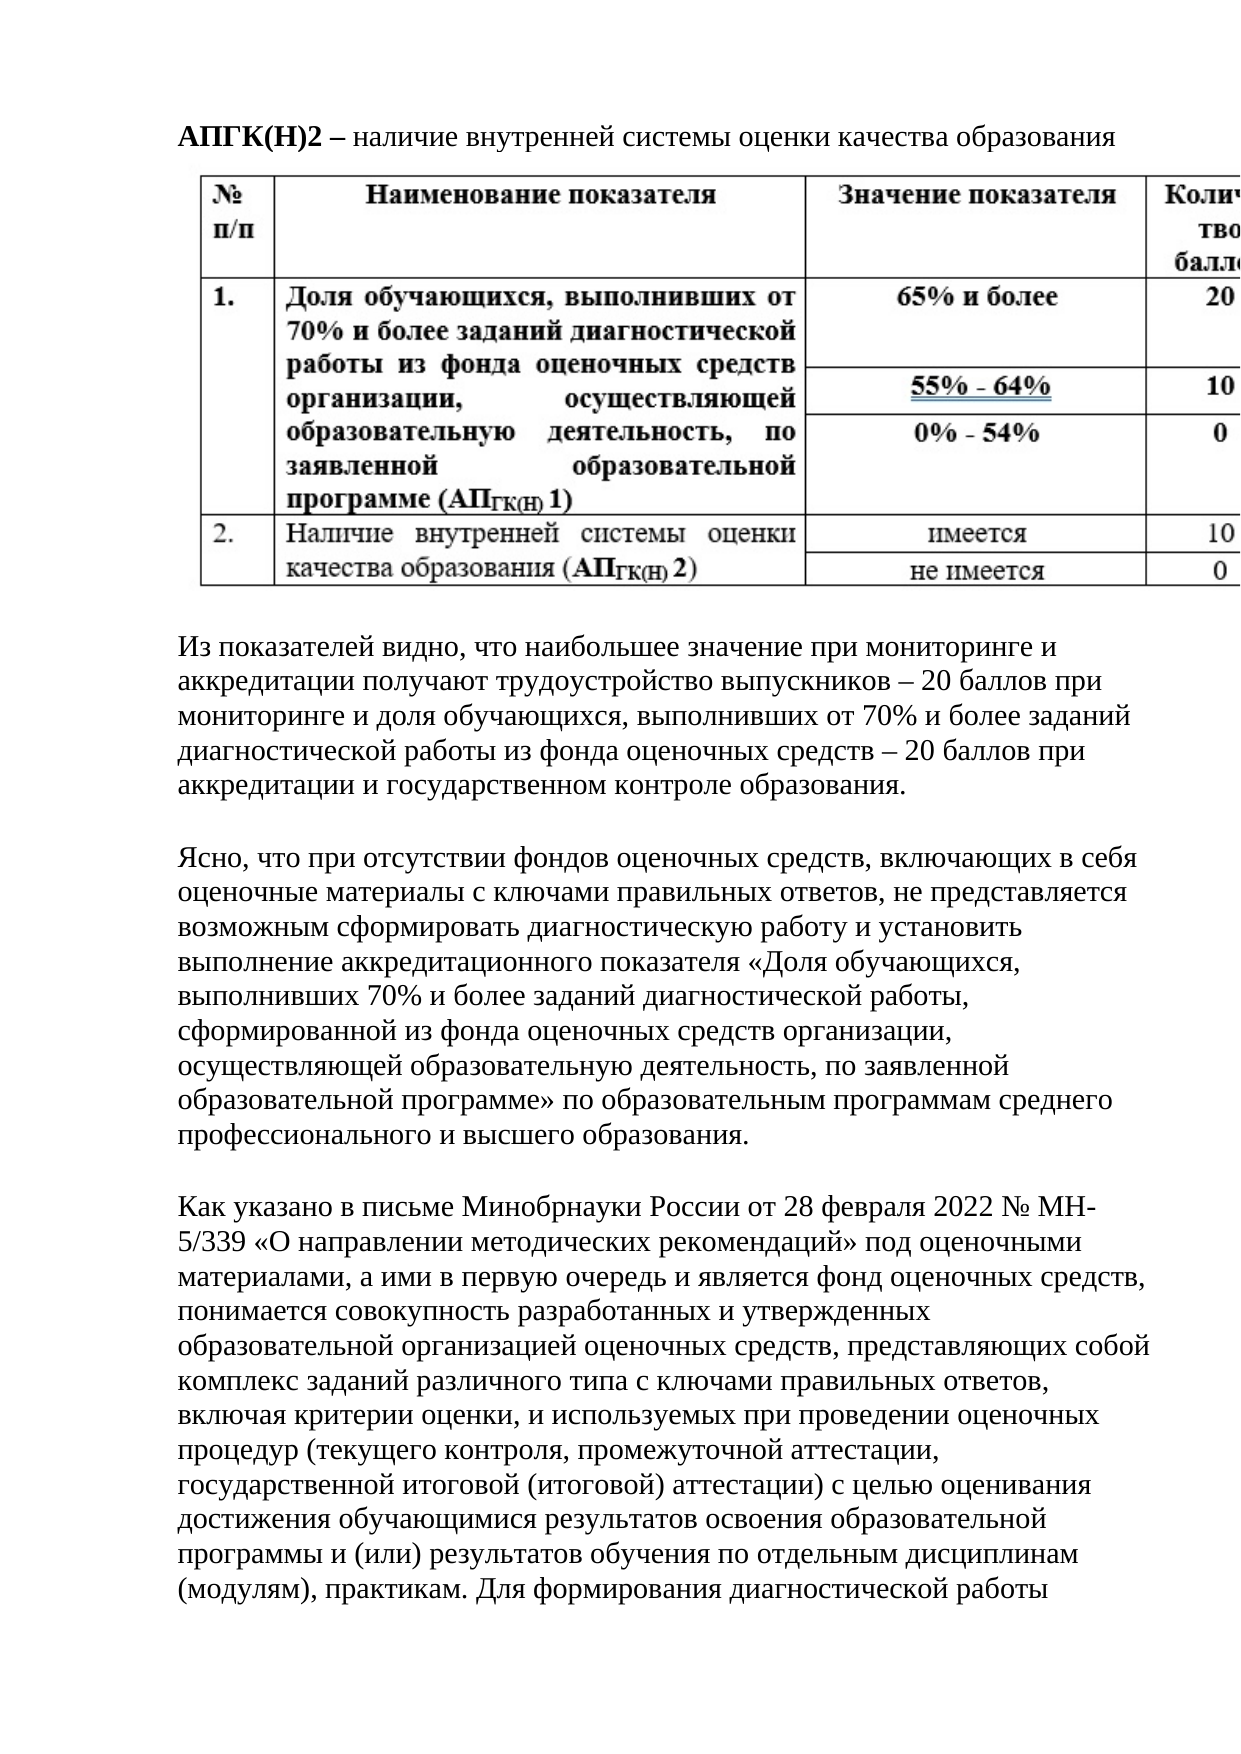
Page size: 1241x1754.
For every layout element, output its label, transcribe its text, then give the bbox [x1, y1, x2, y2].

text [177, 1188, 1152, 1605]
picture [177, 152, 1241, 591]
text Ясно, что при отсутствии фондов оценочных средств, включающих в себя оценочные материалы с ключами правильных ответов, не представляется возможным сформировать диагностическую работу и установить выполнение аккредитационного показателя «Доля обучающихся, выполнивших 70% и более заданий диагностической работы, сформированной из фонда оценочных средств организации, осуществляющей образовательную деятельность, по заявленной образовательной программе» по образовательным программам среднего профессионального и высшего образования. [177, 839, 1152, 1151]
text Из показателей видно, что наибольшее значение при мониторинге и аккредитации получают трудоустройство выпускников – 20 баллов при мониторинге и доля обучающихся, выполнивших от 70% и более заданий диагностической работы из фонда оценочных средств – 20 баллов при аккредитации и государственном контроле образования. [177, 628, 1152, 801]
text АПГК(Н)2 – наличие внутренней системы оценки качества образования [177, 118, 1152, 152]
